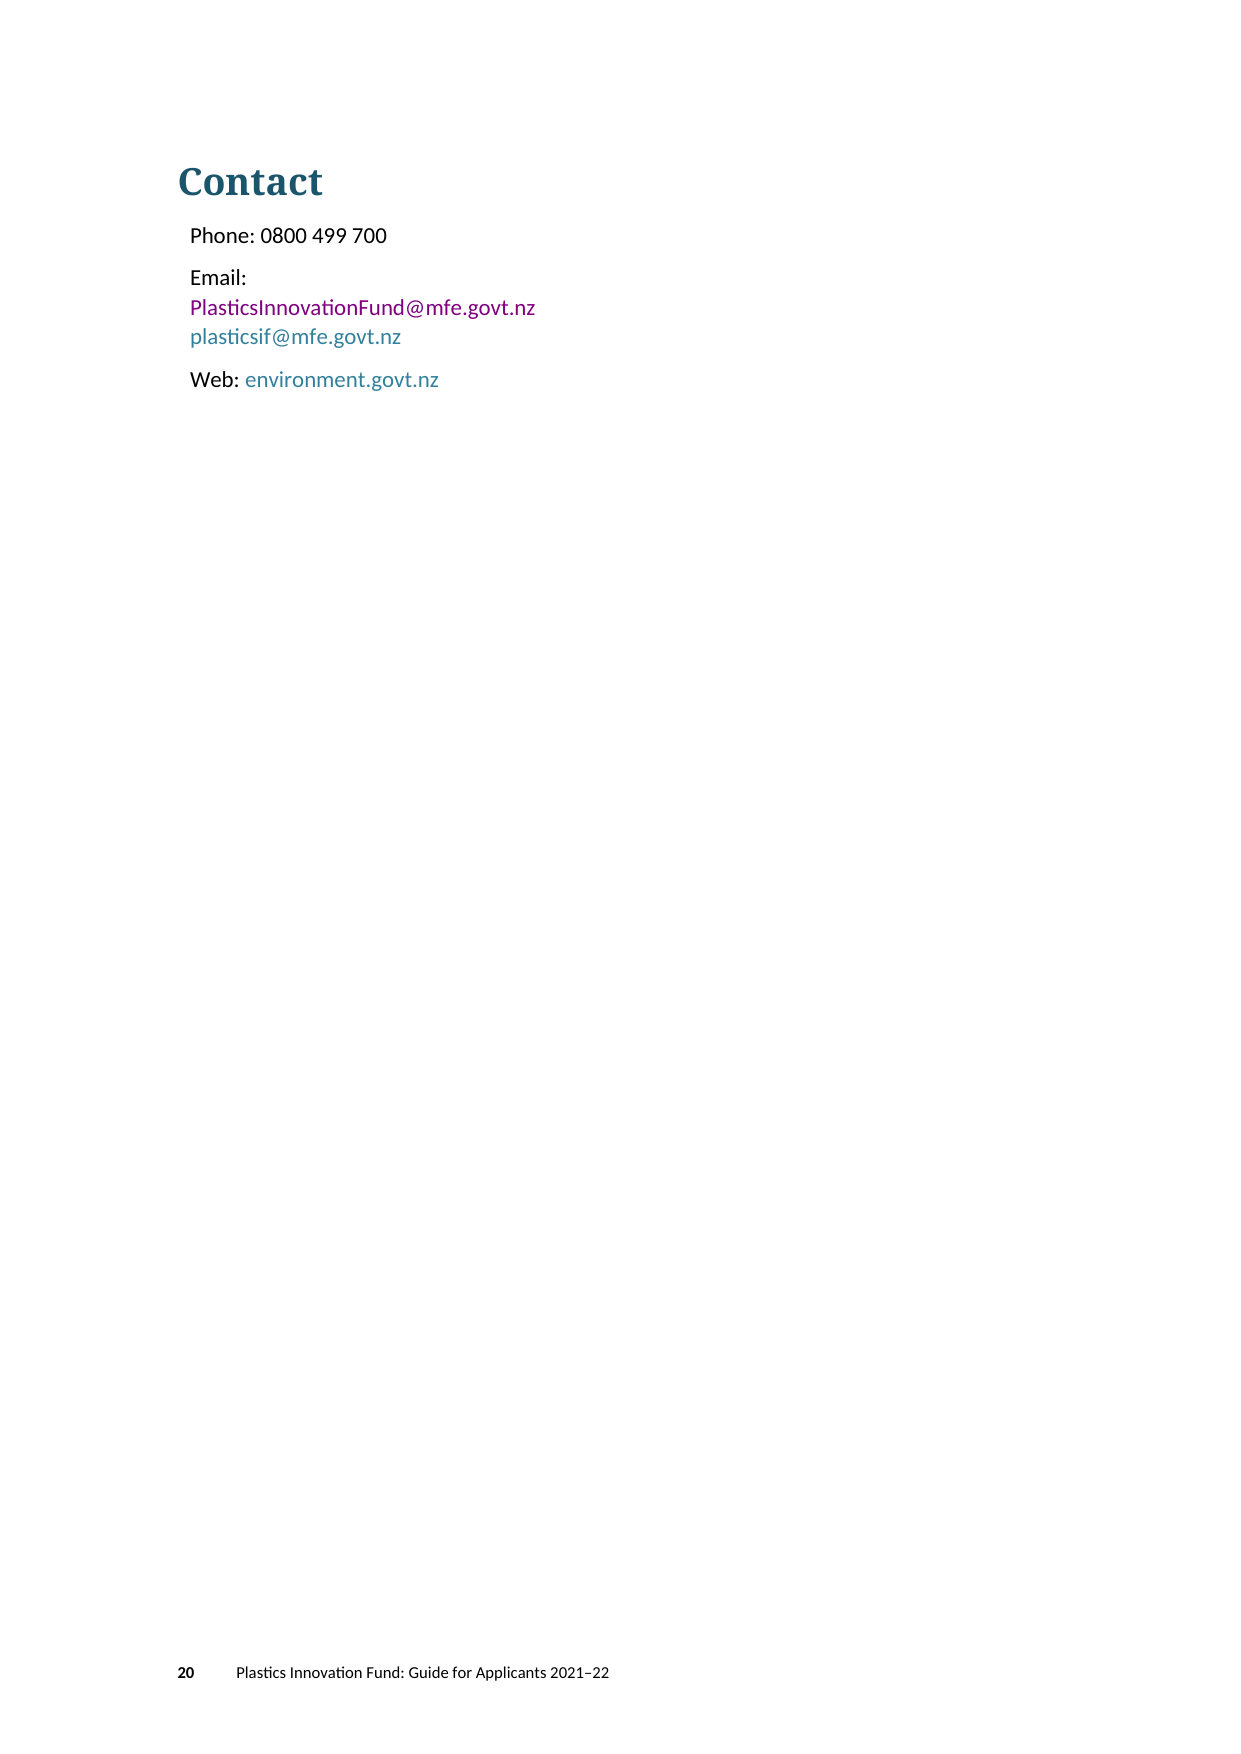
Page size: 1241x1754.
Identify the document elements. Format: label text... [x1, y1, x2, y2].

subtitle Contact [177, 156, 1063, 207]
text Email: PlasticsInnovationFund@mfe.govt.nz plasticsif@mfe.govt.nz [190, 263, 578, 350]
text Web: environment.govt.nz [190, 365, 578, 393]
text Phone: 0800 499 700 [190, 220, 1063, 249]
